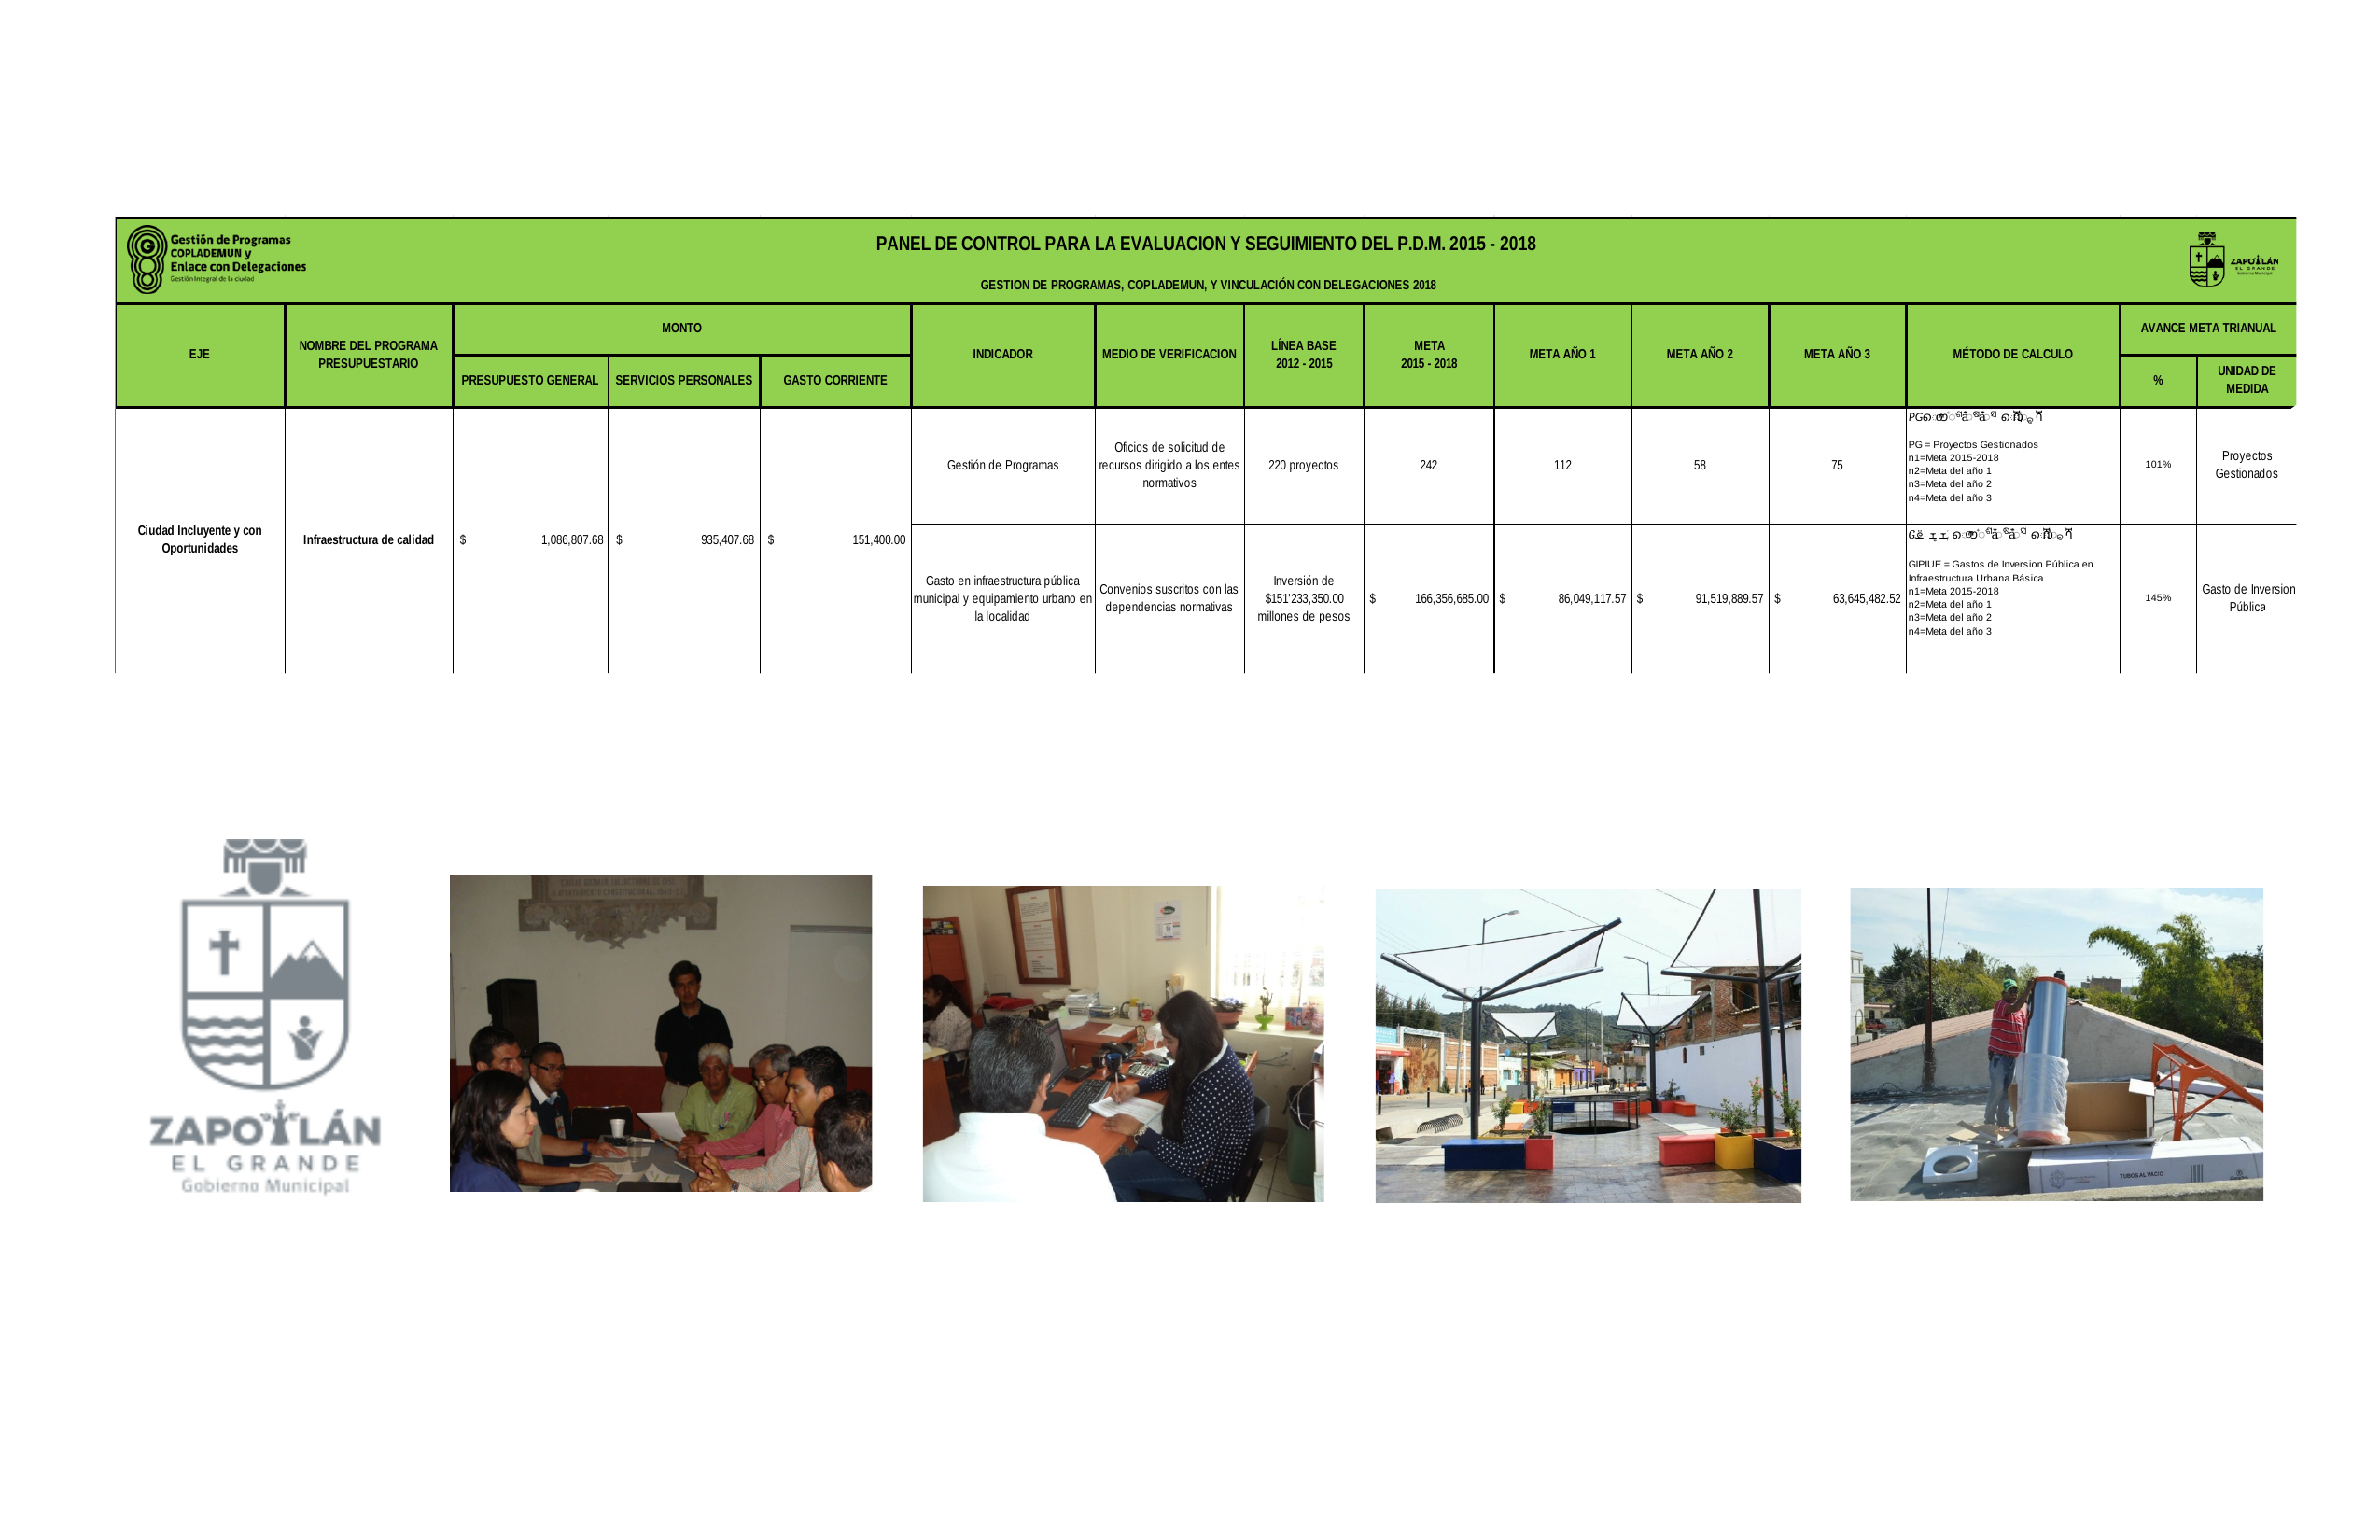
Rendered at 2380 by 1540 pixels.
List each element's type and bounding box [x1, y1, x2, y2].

picture [1849, 888, 2263, 1200]
picture [921, 886, 1323, 1201]
picture [147, 839, 386, 1200]
picture [450, 875, 873, 1192]
picture [1375, 889, 1801, 1203]
